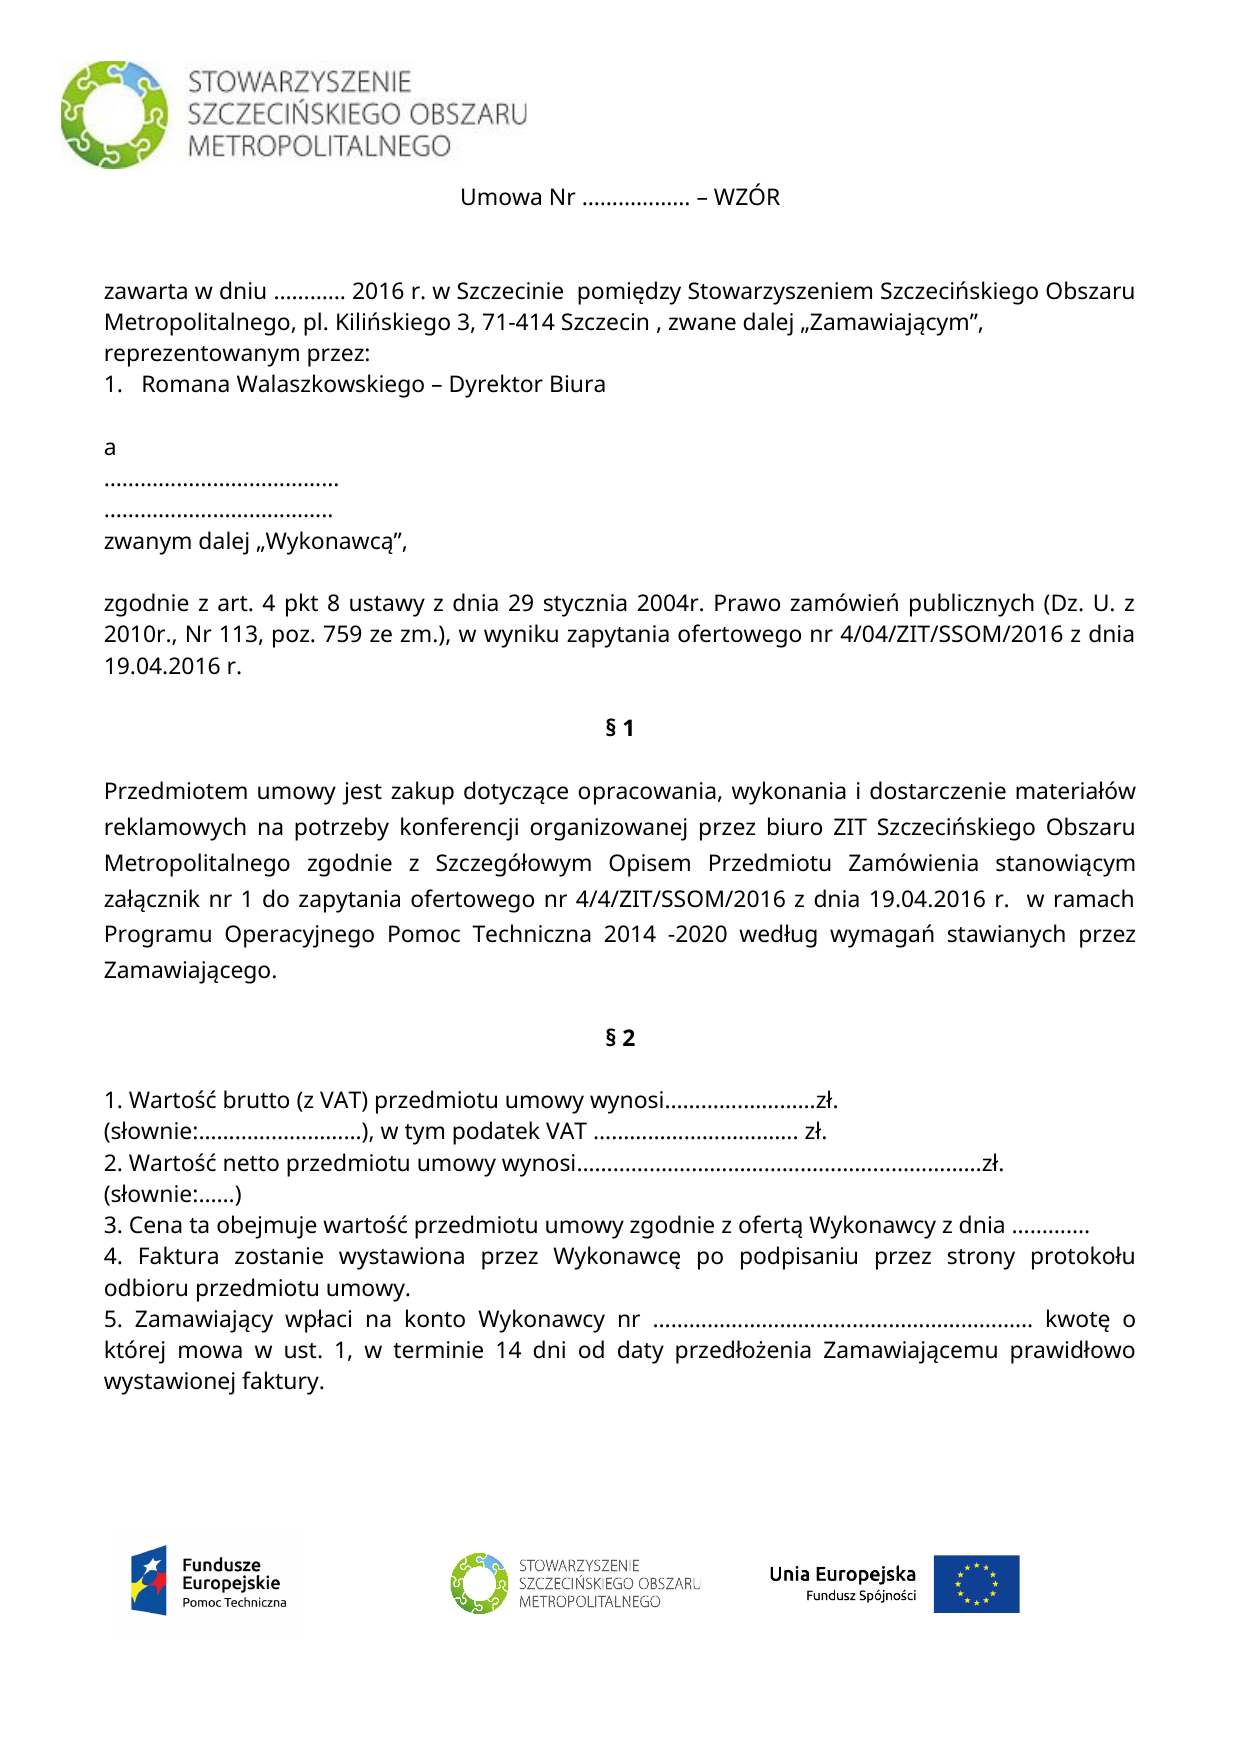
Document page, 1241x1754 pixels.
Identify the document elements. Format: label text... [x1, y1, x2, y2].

text a [103, 431, 1137, 462]
text 2. Wartość netto przedmiotu umowy wynosi………….………………………………...……………zł. [103, 1147, 1137, 1178]
text Umowa Nr ……………… – WZÓR [103, 181, 1137, 212]
text reprezentowanym przez: [103, 337, 1137, 368]
text § 2 [103, 1022, 1137, 1053]
text (słownie:………………………), w tym podatek VAT ……………………………. zł. [103, 1115, 1137, 1147]
text § 1 [103, 712, 1137, 743]
text Przedmiotem umowy jest zakup dotyczące opracowania, wykonania i dostarczenie materiałów reklamowych na potrzeby konferencji organizowanej przez biuro ZIT Szczecińskiego Obszaru Metropolitalnego zgodnie z Szczegółowym Opisem Przedmiotu Zamówienia stanowiącym załącznik nr 1 do zapytania ofertowego nr 4/4/ZIT/SSOM/2016 z dnia 19.04.2016 r. w ramach Programu Operacyjnego Pomoc Techniczna 2014 -2020 według wymagań stawianych przez Zamawiającego. [103, 775, 1137, 986]
text 1. Wartość brutto (z VAT) przedmiotu umowy wynosi………….…………zł. [103, 1084, 1137, 1115]
text 5. Zamawiający wpłaci na konto Wykonawcy nr ……………………………………………………… kwotę o której mowa w ust. 1, w terminie 14 dni od daty przedłożenia Zamawiającemu prawidłowo wystawionej faktury. [103, 1303, 1137, 1397]
text (słownie:……) [103, 1178, 1137, 1209]
text 4. Faktura zostanie wystawiona przez Wykonawcę po podpisaniu przez strony protokołu odbioru przedmiotu umowy. [103, 1240, 1137, 1303]
text zwanym dalej „Wykonawcą”, [103, 525, 1137, 556]
text zgodnie z art. 4 pkt 8 ustawy z dnia 29 stycznia 2004r. Prawo zamówień publicznych (Dz. U. z 2010r., Nr 113, poz. 759 ze zm.), w wyniku zapytania ofertowego nr 4/04/ZIT/SSOM/2016 z dnia 19.04.2016 r. [103, 587, 1137, 681]
picture [749, 1537, 1037, 1630]
text 3. Cena ta obejmuje wartość przedmiotu umowy zgodnie z ofertą Wykonawcy z dnia …………. [103, 1209, 1137, 1240]
picture [61, 61, 527, 169]
list Romana Walaszkowskiego – Dyrektor Biura [103, 368, 1137, 400]
text zawarta w dniu ………… 2016 r. w Szczecinie pomiędzy Stowarzyszeniem Szczecińskiego Obszaru Metropolitalnego, pl. Kilińskiego 3, 71-414 Szczecin , zwane dalej „Zamawiającym”, [103, 275, 1137, 337]
text ……………………………….. [103, 493, 1137, 525]
text ………………………………… [103, 462, 1137, 493]
picture [450, 1553, 701, 1614]
picture [114, 1531, 303, 1635]
